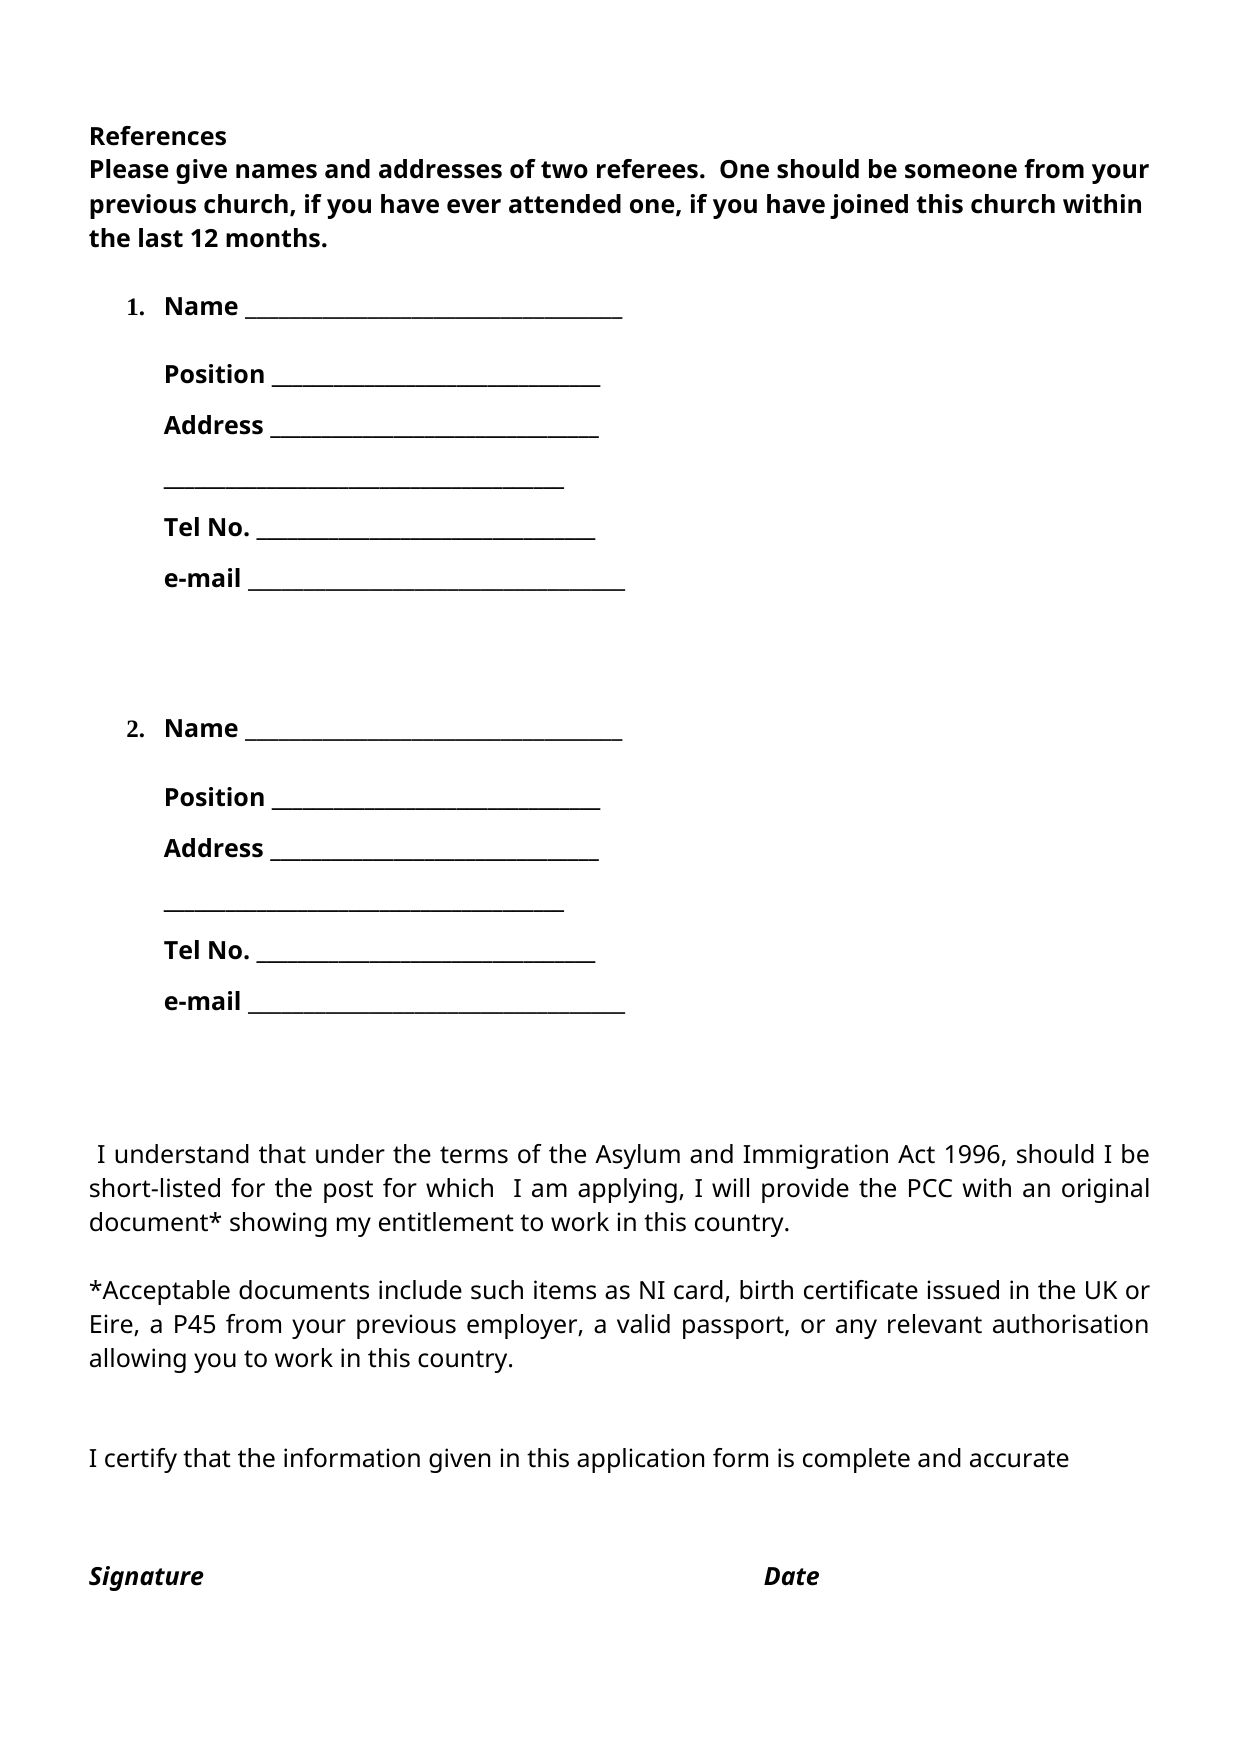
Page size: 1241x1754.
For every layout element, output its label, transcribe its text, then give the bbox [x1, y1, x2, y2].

text Tel No. _________________________________ [89, 932, 1152, 966]
text _______________________________________ [164, 881, 1152, 915]
text _______________________________________ [164, 459, 1152, 493]
list Signature Date [89, 1558, 1152, 1593]
text e-mail __________________________________ [89, 561, 1152, 595]
text I understand that under the terms of the Asylum and Immigration Act 1996, should I be short-listed for the post for which I am applying, I will provide the PCC with an original document* showing my entitlement to work in this country. [89, 1137, 1152, 1239]
text Address ________________________________ [164, 408, 1152, 442]
text e-mail __________________________________ [89, 983, 1152, 1017]
text Position ________________________________ [164, 779, 1152, 813]
text Please give names and addresses of two referees. One should be someone from your previous church, if you have ever attended one, if you have joined this church within the last 12 months. [89, 152, 1152, 254]
text References [89, 118, 1152, 152]
text I certify that the information given in this application form is complete and accurate [89, 1440, 1152, 1474]
text Tel No. _________________________________ [89, 510, 1152, 544]
text *Acceptable documents include such items as NI card, birth certificate issued in the UK or Eire, a P45 from your previous employer, a valid passport, or any relevant authorisation allowing you to work in this country. [89, 1273, 1152, 1375]
list Name __________________________________ [126, 711, 1152, 745]
list Name __________________________________ [126, 288, 1152, 322]
text Address ________________________________ [164, 830, 1152, 864]
text Position ________________________________ [164, 357, 1152, 391]
